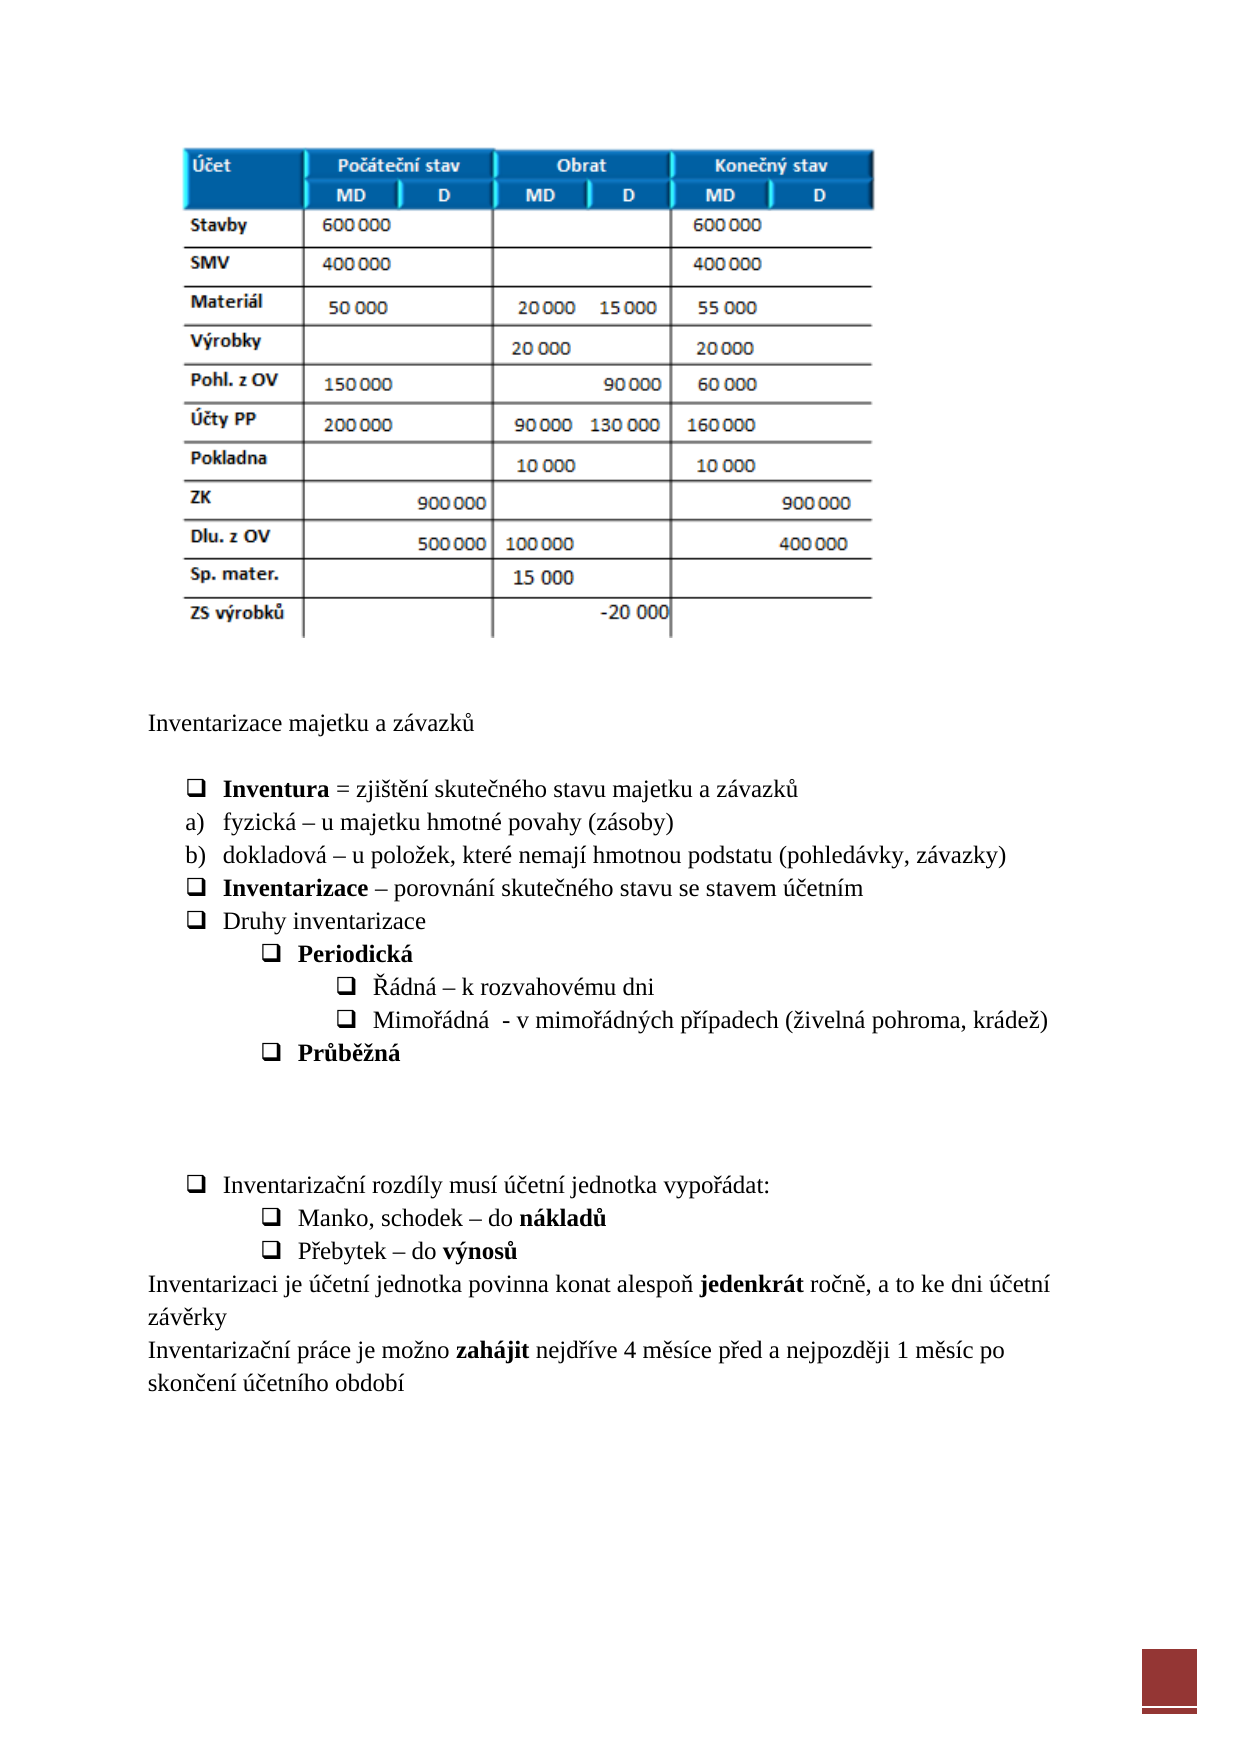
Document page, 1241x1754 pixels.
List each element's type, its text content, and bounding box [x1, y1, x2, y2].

list Periodická [260, 939, 1093, 968]
list Řádná – k rozvahovému dni [335, 972, 1093, 1001]
text Inventarizační práce je možno zahájit nejdříve 4 měsíce před a nejpozději 1 měsíc po skončení účetního období [148, 1336, 1093, 1397]
list fyzická – u majetku hmotné povahy (zásoby) [185, 807, 1093, 836]
list Inventarizační rozdíly musí účetní jednotka vypořádat: [185, 1170, 1093, 1199]
list Druhy inventarizace [185, 906, 1093, 935]
list Inventarizace – porovnání skutečného stavu se stavem účetním [185, 873, 1093, 902]
text Inventarizaci je účetní jednotka povinna konat alespoň jedenkrát ročně, a to ke dni účetní závěrky [148, 1269, 1093, 1331]
text Inventarizace majetku a závazků [148, 708, 1093, 737]
list Přebytek – do výnosů [260, 1236, 1093, 1265]
picture [147, 147, 898, 638]
list Mimořádná - v mimořádných případech (živelná pohroma, krádež) [335, 1005, 1093, 1034]
list dokladová – u položek, které nemají hmotnou podstatu (pohledávky, závazky) [185, 840, 1093, 869]
list Inventura = zjištění skutečného stavu majetku a závazků [185, 774, 1093, 803]
list Průběžná [260, 1038, 1093, 1067]
list Manko, schodek – do nákladů [260, 1203, 1093, 1232]
